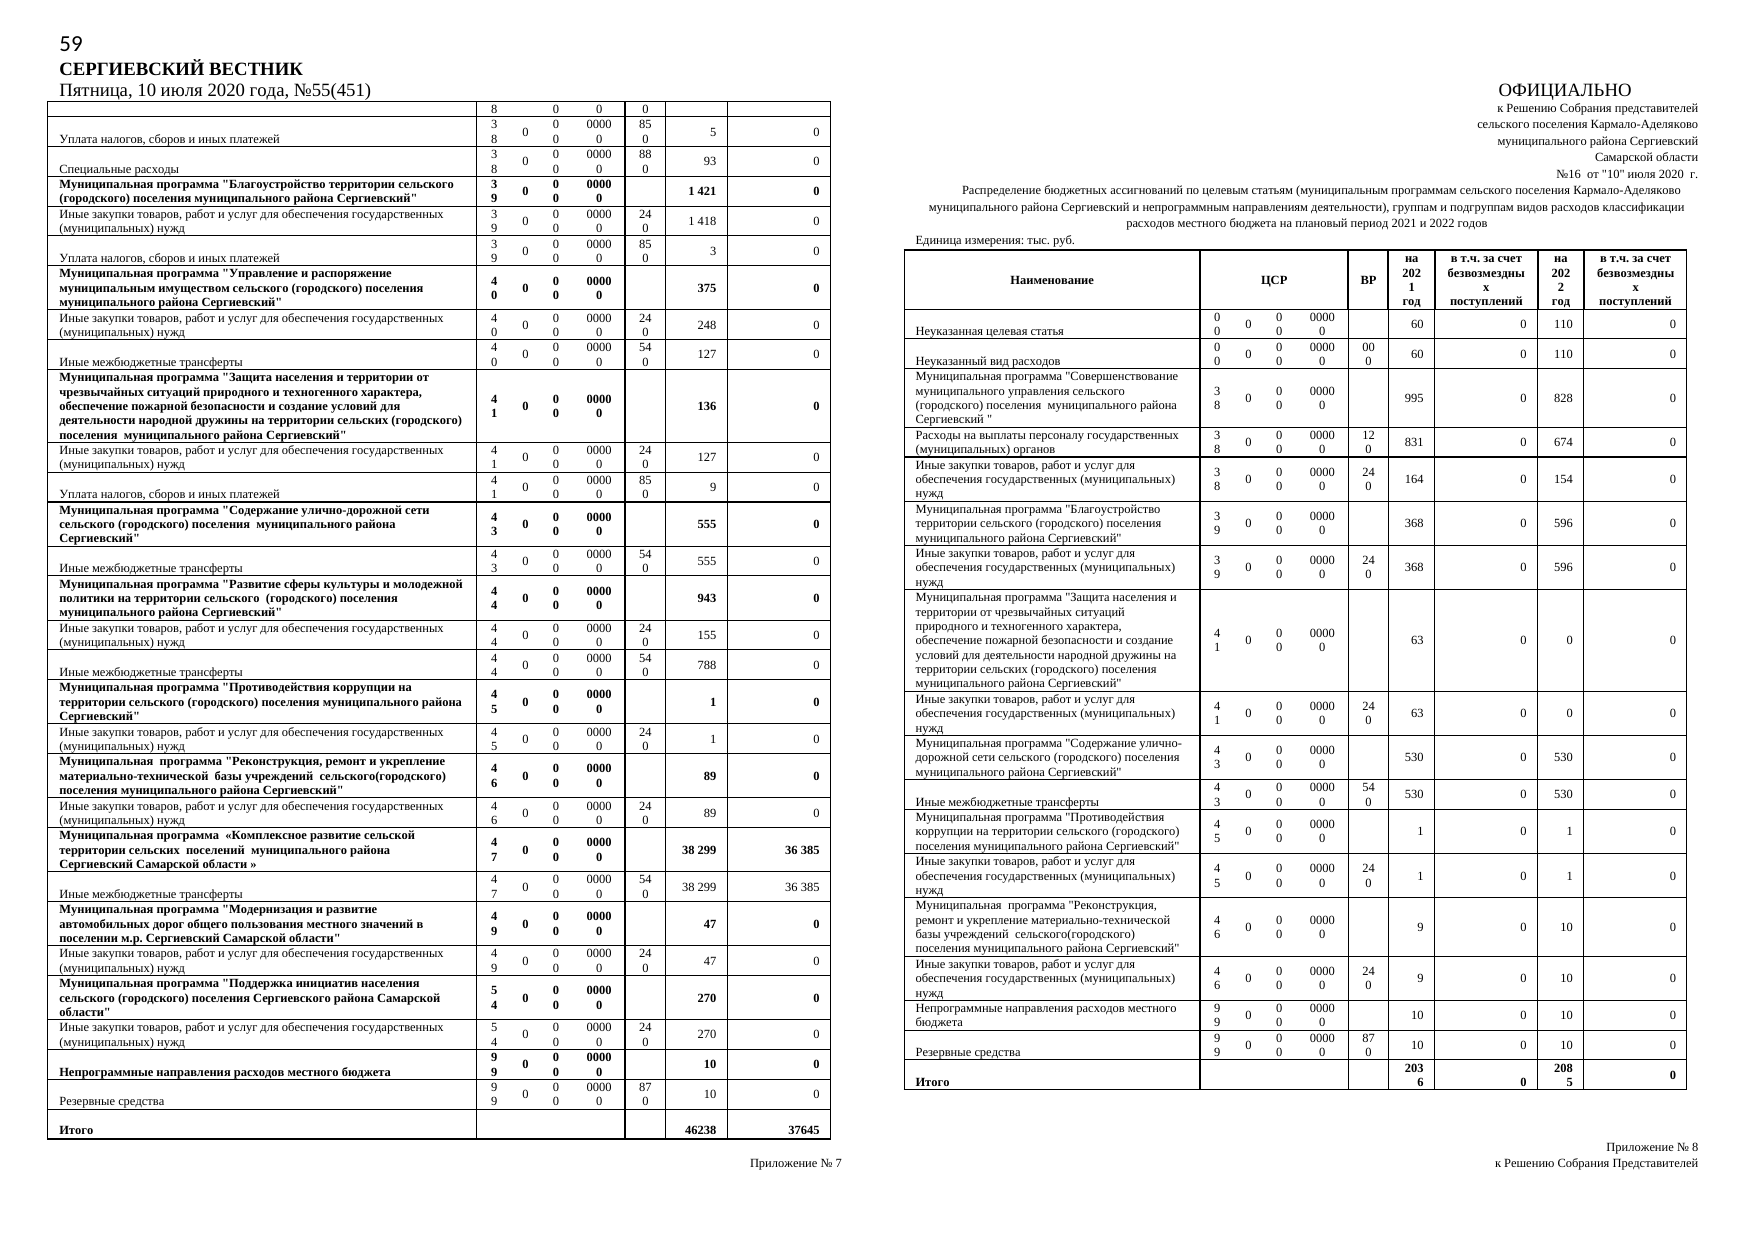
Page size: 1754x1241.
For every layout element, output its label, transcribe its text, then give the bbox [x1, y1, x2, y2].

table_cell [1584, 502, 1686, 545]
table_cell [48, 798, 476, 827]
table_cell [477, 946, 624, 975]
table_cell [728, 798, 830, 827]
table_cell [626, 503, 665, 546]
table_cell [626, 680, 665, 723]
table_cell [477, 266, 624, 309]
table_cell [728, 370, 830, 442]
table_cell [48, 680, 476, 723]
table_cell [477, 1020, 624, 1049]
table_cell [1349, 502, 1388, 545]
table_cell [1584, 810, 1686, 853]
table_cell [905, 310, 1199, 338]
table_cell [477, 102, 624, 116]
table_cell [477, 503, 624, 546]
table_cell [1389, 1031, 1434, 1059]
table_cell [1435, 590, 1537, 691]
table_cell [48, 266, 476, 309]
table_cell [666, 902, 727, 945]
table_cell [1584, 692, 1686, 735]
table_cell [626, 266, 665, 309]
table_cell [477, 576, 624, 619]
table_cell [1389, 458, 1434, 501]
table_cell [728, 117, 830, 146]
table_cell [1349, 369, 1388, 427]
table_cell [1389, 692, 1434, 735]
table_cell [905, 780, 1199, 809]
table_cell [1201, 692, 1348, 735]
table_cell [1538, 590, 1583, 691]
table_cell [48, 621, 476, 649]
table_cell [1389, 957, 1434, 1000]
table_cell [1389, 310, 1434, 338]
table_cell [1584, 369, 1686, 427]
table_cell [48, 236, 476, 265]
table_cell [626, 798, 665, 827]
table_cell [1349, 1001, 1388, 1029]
text сельского поселения Кармало-Аделяково [915, 117, 1698, 132]
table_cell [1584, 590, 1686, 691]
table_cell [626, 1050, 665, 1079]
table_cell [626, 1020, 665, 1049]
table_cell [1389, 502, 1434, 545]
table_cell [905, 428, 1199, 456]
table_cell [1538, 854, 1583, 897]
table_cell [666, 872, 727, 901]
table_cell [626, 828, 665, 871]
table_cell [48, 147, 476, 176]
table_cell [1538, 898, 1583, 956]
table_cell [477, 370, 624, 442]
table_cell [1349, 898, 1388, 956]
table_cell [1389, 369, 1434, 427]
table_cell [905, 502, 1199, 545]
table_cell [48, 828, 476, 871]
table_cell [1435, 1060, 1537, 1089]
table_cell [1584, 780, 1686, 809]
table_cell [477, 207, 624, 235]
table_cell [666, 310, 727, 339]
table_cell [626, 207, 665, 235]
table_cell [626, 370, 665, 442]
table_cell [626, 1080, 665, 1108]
text к Решению Собрания Представителей [915, 1156, 1698, 1170]
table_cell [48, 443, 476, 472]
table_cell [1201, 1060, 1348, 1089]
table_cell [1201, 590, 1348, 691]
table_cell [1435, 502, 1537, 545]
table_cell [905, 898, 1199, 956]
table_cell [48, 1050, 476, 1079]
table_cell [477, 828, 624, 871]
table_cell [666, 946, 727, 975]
text Приложение № 7 [59, 1156, 842, 1170]
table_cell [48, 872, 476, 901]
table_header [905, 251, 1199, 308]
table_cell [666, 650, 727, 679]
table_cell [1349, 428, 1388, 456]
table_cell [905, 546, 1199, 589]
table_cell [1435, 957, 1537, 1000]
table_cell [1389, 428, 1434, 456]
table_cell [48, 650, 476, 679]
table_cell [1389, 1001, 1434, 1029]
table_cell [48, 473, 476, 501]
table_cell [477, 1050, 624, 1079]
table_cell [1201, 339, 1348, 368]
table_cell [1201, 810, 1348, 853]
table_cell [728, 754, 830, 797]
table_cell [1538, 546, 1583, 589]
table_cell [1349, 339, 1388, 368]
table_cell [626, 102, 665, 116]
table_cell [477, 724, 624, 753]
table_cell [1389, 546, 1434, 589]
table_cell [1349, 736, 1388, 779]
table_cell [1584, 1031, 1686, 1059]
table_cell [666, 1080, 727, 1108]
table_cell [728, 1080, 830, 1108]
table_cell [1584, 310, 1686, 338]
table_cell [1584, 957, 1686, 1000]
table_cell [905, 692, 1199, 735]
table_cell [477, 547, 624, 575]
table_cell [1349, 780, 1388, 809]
text муниципального района Сергиевский [915, 134, 1698, 148]
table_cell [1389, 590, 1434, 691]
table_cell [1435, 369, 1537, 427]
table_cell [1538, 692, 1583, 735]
text Приложение № 8 [915, 1139, 1698, 1154]
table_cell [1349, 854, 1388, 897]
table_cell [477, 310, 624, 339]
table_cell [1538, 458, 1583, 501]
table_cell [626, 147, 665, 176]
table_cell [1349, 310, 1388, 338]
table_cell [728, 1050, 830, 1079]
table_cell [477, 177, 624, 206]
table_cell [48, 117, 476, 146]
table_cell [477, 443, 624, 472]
text Распределение бюджетных ассигнований по целевым статьям (муниципальным программам сельского поселения Кармало-Аделяково муниципального района Сергиевский и непрограммным направлениям деятельности), группам и подгруппам видов расходов классификации расходов местного бюджета на плановый период 2021 и 2022 годов [915, 183, 1698, 230]
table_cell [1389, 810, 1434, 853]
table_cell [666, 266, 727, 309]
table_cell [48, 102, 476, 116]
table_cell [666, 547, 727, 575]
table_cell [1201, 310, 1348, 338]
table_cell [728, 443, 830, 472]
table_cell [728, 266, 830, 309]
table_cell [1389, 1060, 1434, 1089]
text №16 от "10" июля 2020 г. [915, 167, 1698, 181]
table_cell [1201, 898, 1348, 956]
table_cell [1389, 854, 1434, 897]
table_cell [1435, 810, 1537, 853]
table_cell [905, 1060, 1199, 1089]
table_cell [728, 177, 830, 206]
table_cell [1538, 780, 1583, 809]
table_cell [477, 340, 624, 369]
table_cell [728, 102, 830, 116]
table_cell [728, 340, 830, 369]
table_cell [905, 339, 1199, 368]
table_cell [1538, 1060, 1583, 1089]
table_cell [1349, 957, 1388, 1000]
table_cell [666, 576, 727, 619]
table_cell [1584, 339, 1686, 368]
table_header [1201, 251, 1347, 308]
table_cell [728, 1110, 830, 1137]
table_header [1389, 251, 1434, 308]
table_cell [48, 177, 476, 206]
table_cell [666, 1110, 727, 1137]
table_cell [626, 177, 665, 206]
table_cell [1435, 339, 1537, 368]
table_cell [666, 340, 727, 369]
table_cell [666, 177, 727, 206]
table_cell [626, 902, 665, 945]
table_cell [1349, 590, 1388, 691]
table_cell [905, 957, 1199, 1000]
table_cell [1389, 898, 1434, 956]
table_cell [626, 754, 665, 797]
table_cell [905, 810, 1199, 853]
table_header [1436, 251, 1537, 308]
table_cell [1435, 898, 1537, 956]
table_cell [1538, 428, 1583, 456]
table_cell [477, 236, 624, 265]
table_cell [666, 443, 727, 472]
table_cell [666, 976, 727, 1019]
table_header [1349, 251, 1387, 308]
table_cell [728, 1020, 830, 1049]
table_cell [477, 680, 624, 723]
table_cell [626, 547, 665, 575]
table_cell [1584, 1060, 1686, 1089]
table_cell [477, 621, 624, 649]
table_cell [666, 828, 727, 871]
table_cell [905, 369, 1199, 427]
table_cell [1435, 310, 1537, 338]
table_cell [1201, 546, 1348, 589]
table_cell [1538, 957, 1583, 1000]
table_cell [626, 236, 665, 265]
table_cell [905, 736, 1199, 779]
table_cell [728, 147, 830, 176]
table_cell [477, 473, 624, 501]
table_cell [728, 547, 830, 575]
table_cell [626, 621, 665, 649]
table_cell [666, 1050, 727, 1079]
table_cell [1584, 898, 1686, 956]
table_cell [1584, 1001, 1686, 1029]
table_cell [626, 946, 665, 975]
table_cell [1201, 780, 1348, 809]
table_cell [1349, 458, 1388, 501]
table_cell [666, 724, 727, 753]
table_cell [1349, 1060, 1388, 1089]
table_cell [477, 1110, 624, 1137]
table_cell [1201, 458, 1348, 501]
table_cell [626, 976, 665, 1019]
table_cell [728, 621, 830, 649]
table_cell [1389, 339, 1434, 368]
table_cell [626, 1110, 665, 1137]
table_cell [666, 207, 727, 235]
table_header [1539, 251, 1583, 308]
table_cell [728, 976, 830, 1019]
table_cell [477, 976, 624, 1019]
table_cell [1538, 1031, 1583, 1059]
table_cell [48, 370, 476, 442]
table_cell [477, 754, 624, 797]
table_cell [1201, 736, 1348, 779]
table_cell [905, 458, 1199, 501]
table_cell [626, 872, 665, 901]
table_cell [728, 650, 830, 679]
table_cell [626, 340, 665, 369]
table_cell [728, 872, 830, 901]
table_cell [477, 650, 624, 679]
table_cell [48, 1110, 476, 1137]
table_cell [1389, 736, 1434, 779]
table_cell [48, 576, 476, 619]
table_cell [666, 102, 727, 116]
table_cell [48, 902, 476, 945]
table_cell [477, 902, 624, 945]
text Самарской области [915, 150, 1698, 164]
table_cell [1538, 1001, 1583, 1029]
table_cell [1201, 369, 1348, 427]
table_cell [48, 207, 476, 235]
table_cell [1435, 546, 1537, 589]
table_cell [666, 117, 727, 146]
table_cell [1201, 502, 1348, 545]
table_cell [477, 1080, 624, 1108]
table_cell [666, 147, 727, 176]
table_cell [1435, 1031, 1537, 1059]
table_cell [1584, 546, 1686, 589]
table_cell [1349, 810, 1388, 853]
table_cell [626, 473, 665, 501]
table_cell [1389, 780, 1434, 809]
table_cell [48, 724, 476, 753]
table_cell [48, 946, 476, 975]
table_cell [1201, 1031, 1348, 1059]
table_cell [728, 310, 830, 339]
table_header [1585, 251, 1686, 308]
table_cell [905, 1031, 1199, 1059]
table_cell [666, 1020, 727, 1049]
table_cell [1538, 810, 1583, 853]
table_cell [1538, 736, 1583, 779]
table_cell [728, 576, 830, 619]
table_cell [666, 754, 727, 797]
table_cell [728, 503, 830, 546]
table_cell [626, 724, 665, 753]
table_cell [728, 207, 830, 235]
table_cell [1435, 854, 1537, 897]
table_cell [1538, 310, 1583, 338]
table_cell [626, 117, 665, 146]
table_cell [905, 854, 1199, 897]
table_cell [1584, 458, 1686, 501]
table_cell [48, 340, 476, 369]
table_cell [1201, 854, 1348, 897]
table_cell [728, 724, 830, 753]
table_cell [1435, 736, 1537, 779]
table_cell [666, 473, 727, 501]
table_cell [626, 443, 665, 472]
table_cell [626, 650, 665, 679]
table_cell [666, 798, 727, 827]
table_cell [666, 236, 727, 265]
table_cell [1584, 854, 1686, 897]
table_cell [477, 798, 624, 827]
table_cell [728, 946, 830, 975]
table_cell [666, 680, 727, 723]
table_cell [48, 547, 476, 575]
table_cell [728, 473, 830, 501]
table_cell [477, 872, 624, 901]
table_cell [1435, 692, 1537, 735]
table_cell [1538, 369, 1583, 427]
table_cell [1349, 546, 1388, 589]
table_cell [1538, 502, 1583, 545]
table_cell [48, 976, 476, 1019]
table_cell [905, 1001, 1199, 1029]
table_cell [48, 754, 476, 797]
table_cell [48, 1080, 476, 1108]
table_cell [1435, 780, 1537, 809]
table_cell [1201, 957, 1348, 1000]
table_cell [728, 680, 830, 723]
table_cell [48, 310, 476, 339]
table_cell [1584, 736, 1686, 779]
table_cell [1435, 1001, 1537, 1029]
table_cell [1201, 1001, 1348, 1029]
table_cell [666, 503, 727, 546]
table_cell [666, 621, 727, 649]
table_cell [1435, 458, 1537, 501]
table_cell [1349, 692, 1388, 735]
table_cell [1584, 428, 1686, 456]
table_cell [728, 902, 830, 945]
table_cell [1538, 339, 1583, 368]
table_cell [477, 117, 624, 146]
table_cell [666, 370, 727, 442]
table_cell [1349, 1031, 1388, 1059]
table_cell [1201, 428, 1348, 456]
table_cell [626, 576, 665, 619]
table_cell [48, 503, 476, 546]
text к Решению Собрания представителей [915, 101, 1698, 115]
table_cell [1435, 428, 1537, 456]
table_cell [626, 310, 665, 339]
text Единица измерения: тыс. руб. [915, 232, 1698, 247]
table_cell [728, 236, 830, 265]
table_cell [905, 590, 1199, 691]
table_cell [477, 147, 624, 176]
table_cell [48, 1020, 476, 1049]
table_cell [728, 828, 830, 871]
